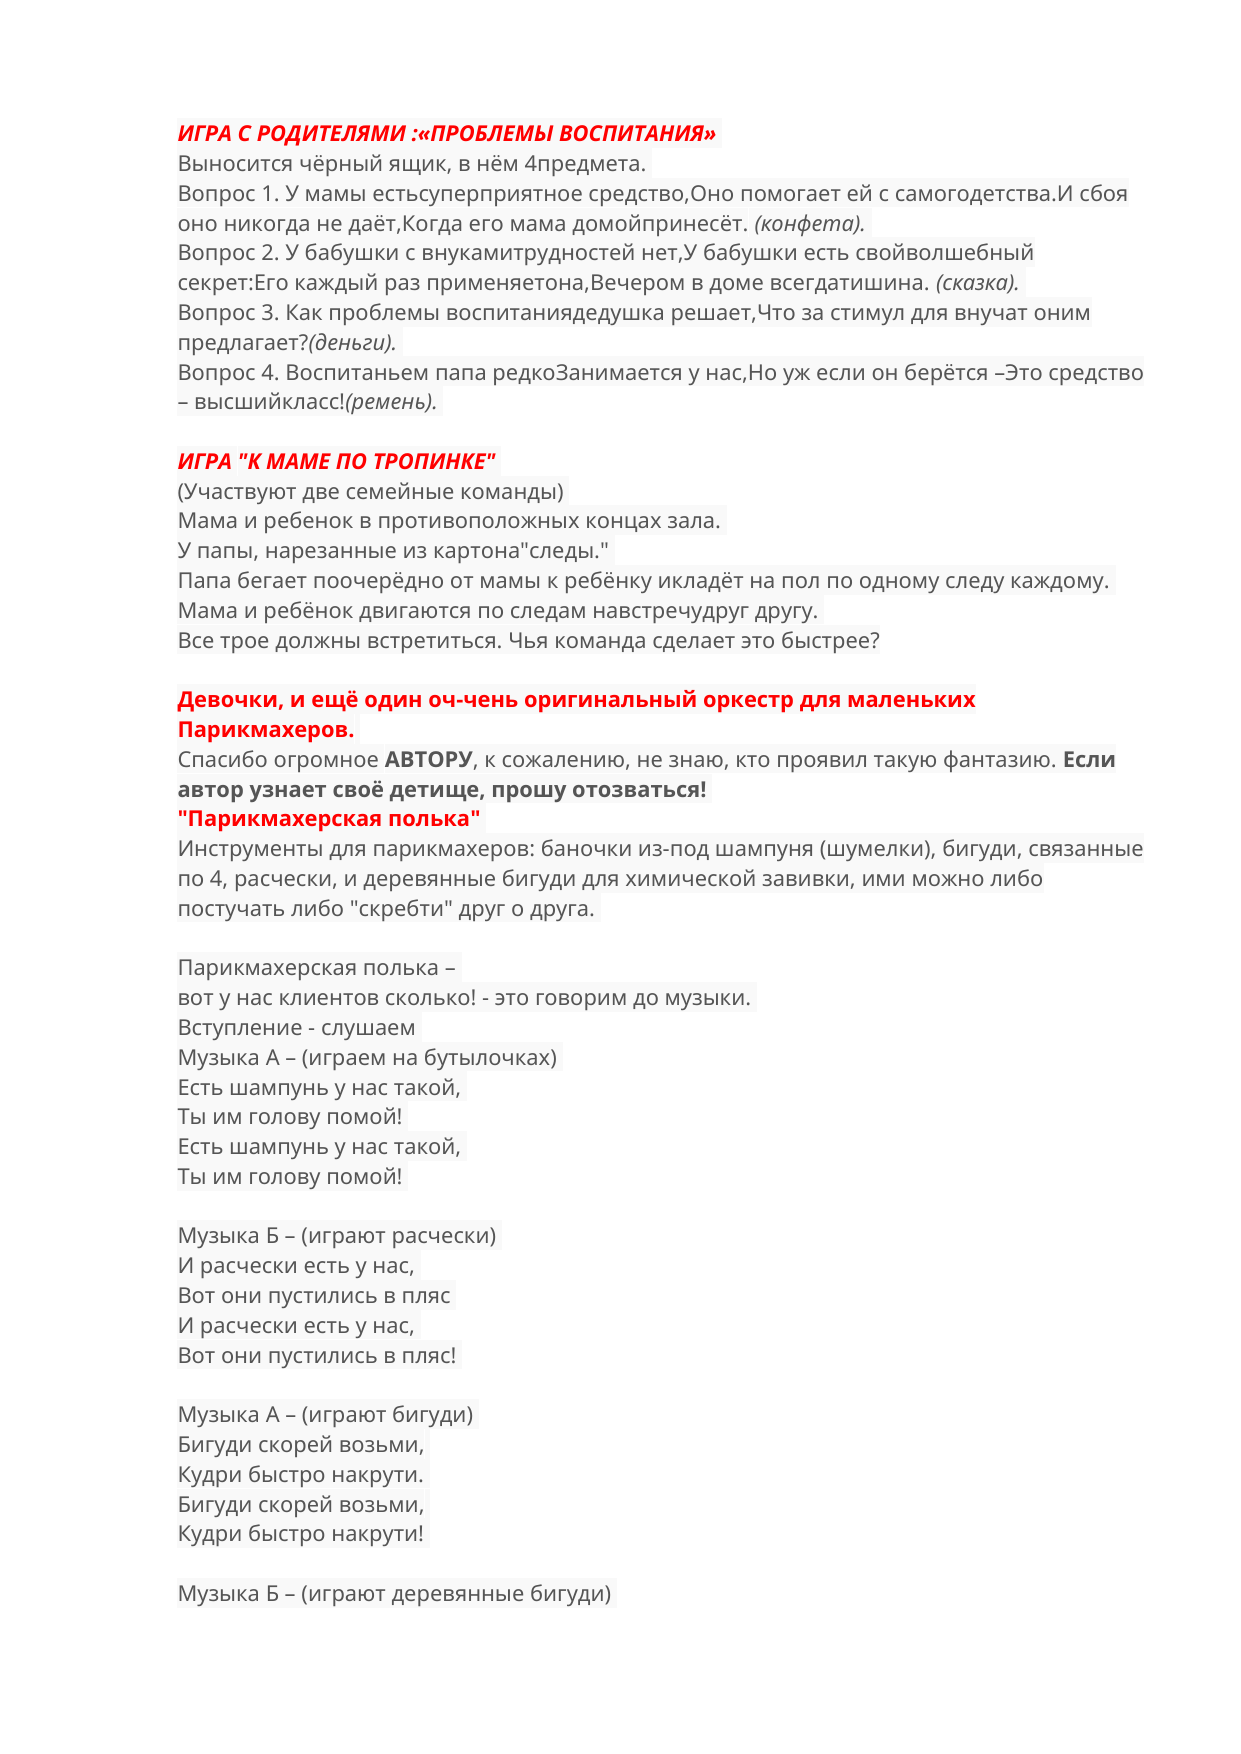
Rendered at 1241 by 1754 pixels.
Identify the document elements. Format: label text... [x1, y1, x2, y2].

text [177, 684, 1152, 1608]
text ИГРА С РОДИТЕЛЯМИ :«ПРОБЛЕМЫ ВОСПИТАНИЯ» Выносится чёрный ящик, в нём 4предмета. Вопрос 1. У мамы естьсуперприятное средство,Оно помогает ей с самогодетства.И сбоя оно никогда не даёт,Когда его мама домойпринесёт. (конфета). Вопрос 2. У бабушки с внукамитрудностей нет,У бабушки есть свойволшебный секрет:Его каждый раз применяетона,Вечером в доме всегдатишина. (сказка). Вопрос 3. Как проблемы воспитаниядедушка решает,Что за стимул для внучат оним предлагает?(деньги). Вопрос 4. Воспитаньем папа редкоЗанимается у нас,Но уж если он берётся –Это средство – высшийкласс!(ремень). ИГРА "К МАМЕ ПО ТРОПИНКЕ" (Участвуют две семейные команды) Мама и ребенок в противоположных концах зала. У папы, нарезанные из картона"следы." Папа бегает поочерёдно от мамы к ребёнку икладёт на пол по одному следу каждому. Мама и ребёнок двигаются по следам навстречудруг другу. Все трое должны встретиться. Чья команда сделает это быстрее? [177, 118, 1152, 654]
